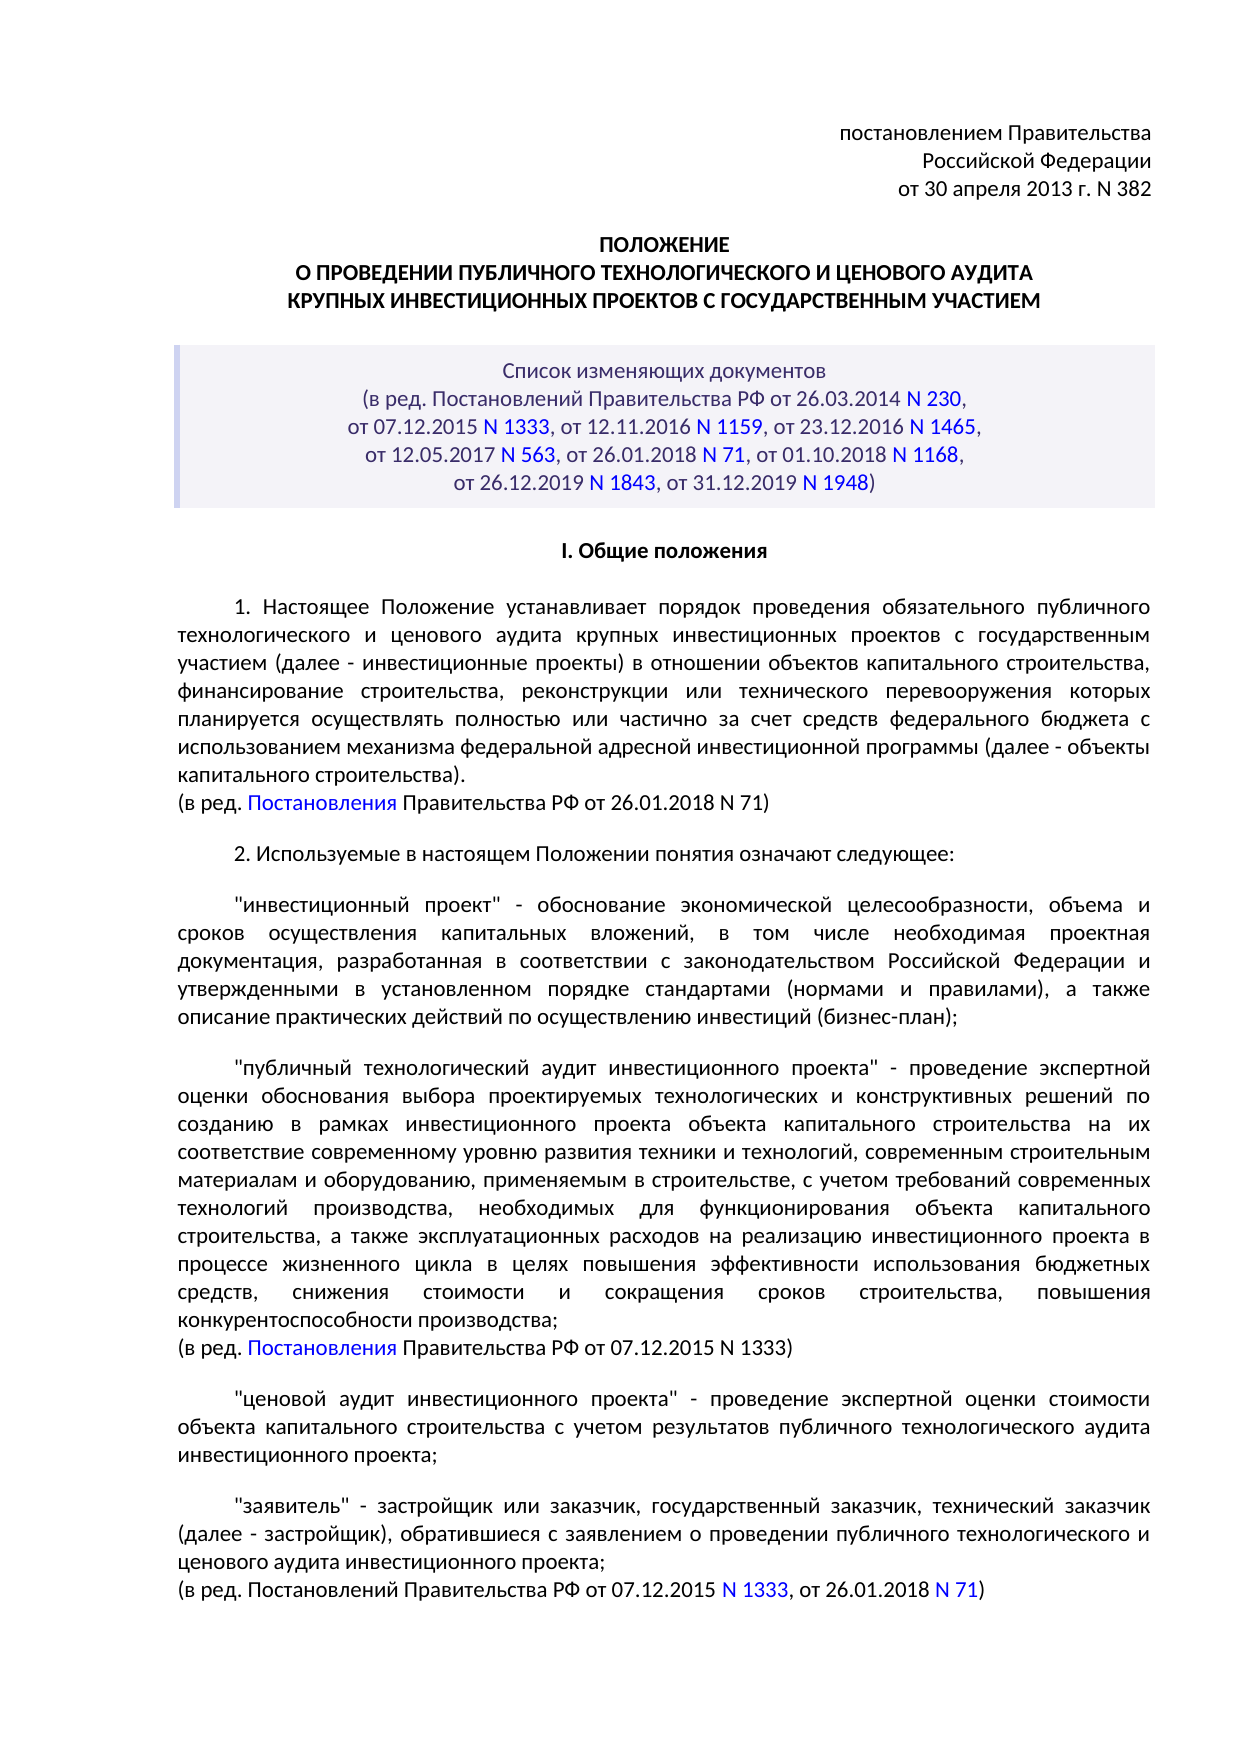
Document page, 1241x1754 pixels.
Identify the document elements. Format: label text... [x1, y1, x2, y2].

title ПОЛОЖЕНИЕ [177, 230, 1152, 258]
text (в ред. Постановления Правительства РФ от 26.01.2018 N 71) [177, 788, 1152, 816]
table_header Список изменяющих документов (в ред. Постановлений Правительства РФ от 26.03.2014 N 230, от 07.12.2015 N 1333, от 12.11.2016 N 1159, от 23.12.2016 N 1465, от 12.05.2017 N 563, от 26.01.2018 N 71, от 01.10.2018 N 1168, от 26.12.2019 N 1843, от 31.12.2019 N 1948) [180, 345, 1149, 508]
text "публичный технологический аудит инвестиционного проекта" - проведение экспертной оценки обоснования выбора проектируемых технологических и конструктивных решений по созданию в рамках инвестиционного проекта объекта капитального строительства на их соответствие современному уровню развития техники и технологий, современным строительным материалам и оборудованию, применяемым в строительстве, с учетом требований современных технологий производства, необходимых для функционирования объекта капитального строительства, а также эксплуатационных расходов на реализацию инвестиционного проекта в процессе жизненного цикла в целях повышения эффективности использования бюджетных средств, снижения стоимости и сокращения сроков строительства, повышения конкурентоспособности производства; [177, 1053, 1152, 1333]
text "заявитель" - застройщик или заказчик, государственный заказчик, технический заказчик (далее - застройщик), обратившиеся с заявлением о проведении публичного технологического и ценового аудита инвестиционного проекта; [177, 1491, 1152, 1576]
text 2. Используемые в настоящем Положении понятия означают следующее: [177, 839, 1152, 867]
title О ПРОВЕДЕНИИ ПУБЛИЧНОГО ТЕХНОЛОГИЧЕСКОГО И ЦЕНОВОГО АУДИТА [177, 258, 1152, 286]
text от 30 апреля 2013 г. N 382 [177, 174, 1152, 202]
title КРУПНЫХ ИНВЕСТИЦИОННЫХ ПРОЕКТОВ С ГОСУДАРСТВЕННЫМ УЧАСТИЕМ [177, 286, 1152, 314]
text (в ред. Постановлений Правительства РФ от 07.12.2015 N 1333, от 26.01.2018 N 71) [177, 1576, 1152, 1603]
text "ценовой аудит инвестиционного проекта" - проведение экспертной оценки стоимости объекта капитального строительства с учетом результатов публичного технологического аудита инвестиционного проекта; [177, 1384, 1152, 1468]
title I. Общие положения [177, 536, 1152, 564]
text постановлением Правительства [177, 118, 1152, 146]
text 1. Настоящее Положение устанавливает порядок проведения обязательного публичного технологического и ценового аудита крупных инвестиционных проектов с государственным участием (далее - инвестиционные проекты) в отношении объектов капитального строительства, финансирование строительства, реконструкции или технического перевооружения которых планируется осуществлять полностью или частично за счет средств федерального бюджета с использованием механизма федеральной адресной инвестиционной программы (далее - объекты капитального строительства). [177, 592, 1152, 788]
text Российской Федерации [177, 146, 1152, 174]
text (в ред. Постановления Правительства РФ от 07.12.2015 N 1333) [177, 1333, 1152, 1362]
text "инвестиционный проект" - обоснование экономической целесообразности, объема и сроков осуществления капитальных вложений, в том числе необходимая проектная документация, разработанная в соответствии с законодательством Российской Федерации и утвержденными в установленном порядке стандартами (нормами и правилами), а также описание практических действий по осуществлению инвестиций (бизнес-план); [177, 890, 1152, 1030]
